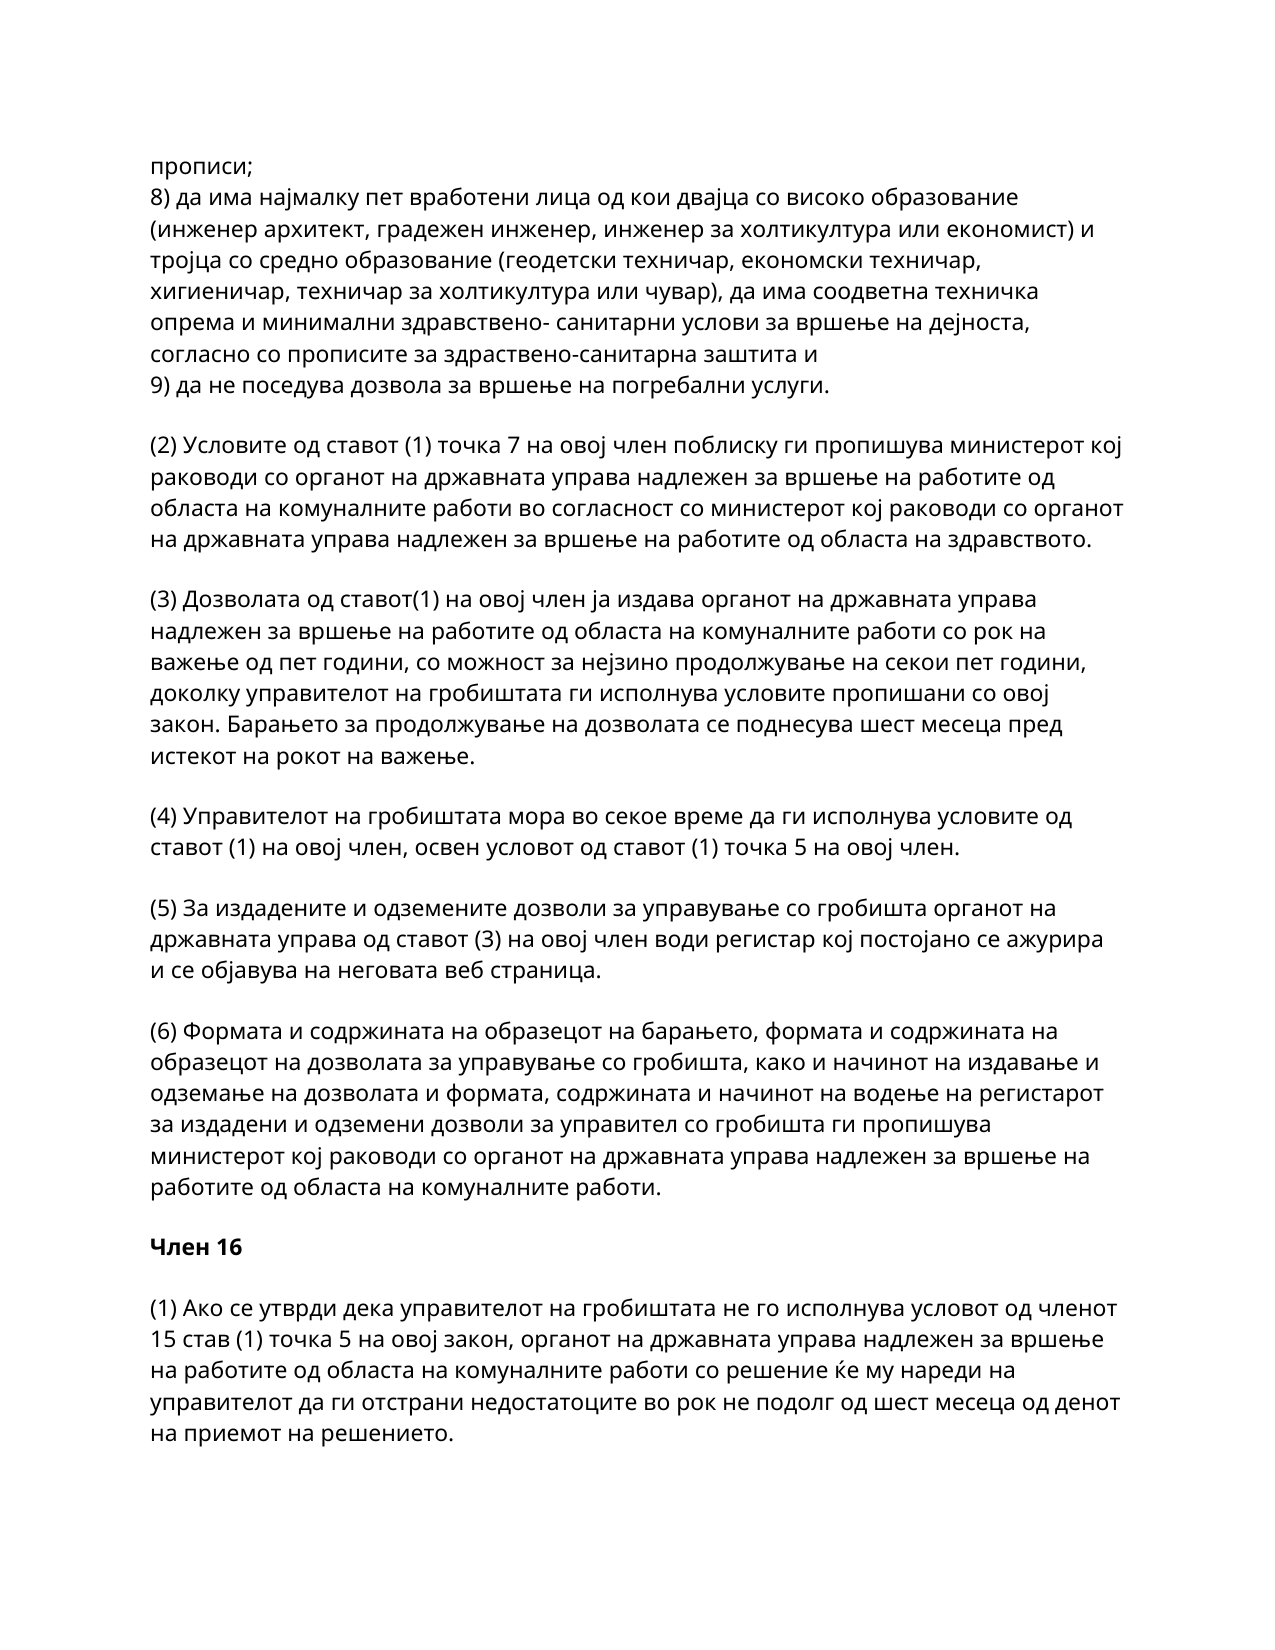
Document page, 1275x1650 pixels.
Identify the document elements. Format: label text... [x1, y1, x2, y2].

text (5) За издадените и одземените дозволи за управување со гробишта органот на државната управа од ставот (3) на овој член води регистар кој постојано се ажурира и се објавува на неговата веб страница. [150, 892, 1125, 985]
text Член 16 [150, 1231, 1125, 1262]
text (6) Формата и содржината на образецот на барањето, формата и содржината на образецот на дозволата за управување со гробишта, како и начинот на издавање и одземање на дозволата и формата, содржината и начинот на водење на регистарот за издадени и одземени дозволи за управител со гробишта ги пропишува министерот кој раководи со органот на државната управа надлежен за вршење на работите од областа на комуналните работи. [150, 1014, 1125, 1202]
text (3) Дозволата од ставот(1) на овој член ја издава органот на државната управа надлежен за вршење на работите од областа на комуналните работи со рок на важење од пет години, со можност за нејзино продолжување на секои пет години, доколку управителот на гробиштата ги исполнува условите пропишани со овој закон. Барањето за продолжување на дозволата се поднесува шест месеца пред истекот на рокот на важење. [150, 583, 1125, 771]
text (1) Ако се утврди дека управителот на гробиштата не го исполнува условот од членот 15 став (1) точка 5 на овој закон, органот на државната управа надлежен за вршење на работите од областа на комуналните работи со решение ќе му нареди на управителот да ги отстрани недостатоците во рок не подолг од шест месеца од денот на приемот на решението. [150, 1292, 1125, 1448]
text (2) Условите од ставот (1) точка 7 на овој член поблиску ги пропишува министерот кој раководи со органот на државната управа надлежен за вршење на работите од областа на комуналните работи во согласност со министерот кој раководи со органот на државната управа надлежен за вршење на работите од областа на здравството. [150, 429, 1125, 554]
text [150, 150, 1125, 400]
text (4) Управителот на гробиштата мора во секое време да ги исполнува условите од ставот (1) на овој член, освен условот од ставот (1) точка 5 на овој член. [150, 800, 1125, 862]
